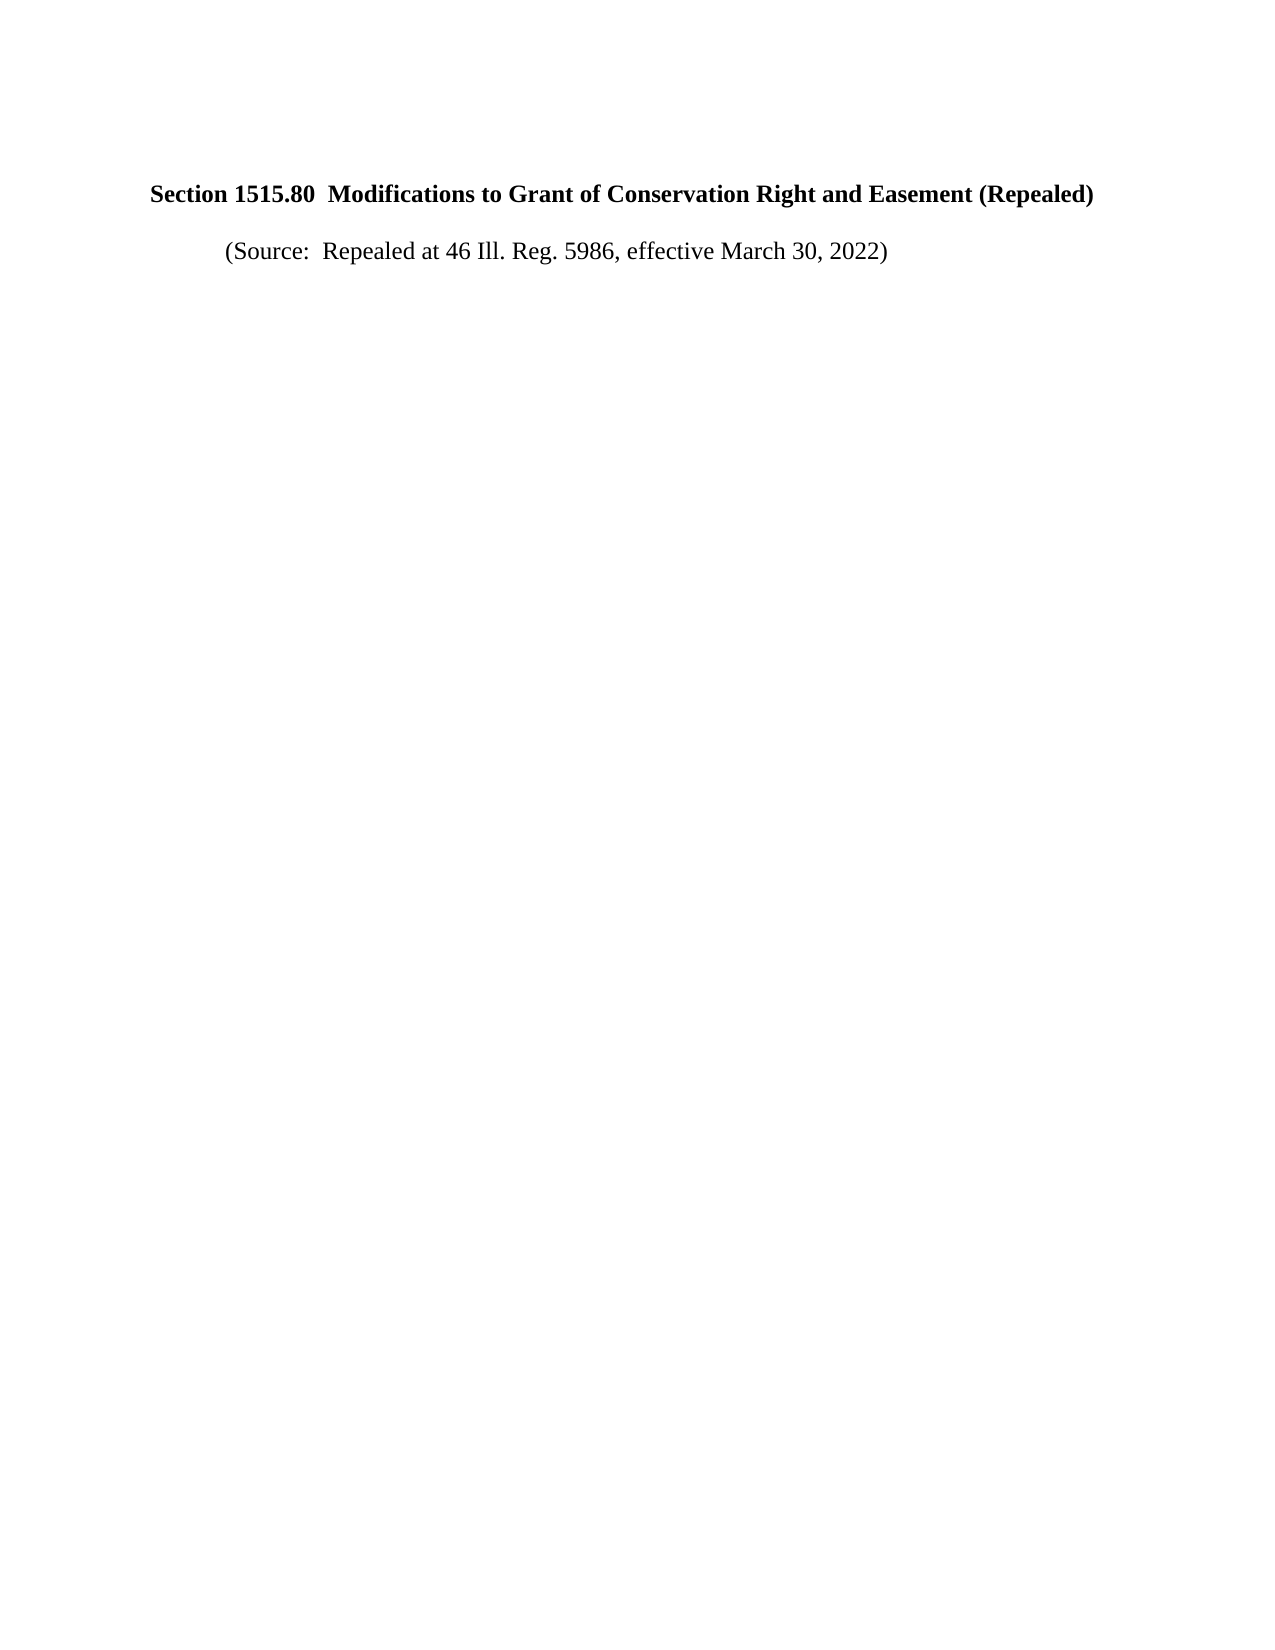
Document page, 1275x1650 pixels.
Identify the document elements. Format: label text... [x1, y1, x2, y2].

text Section 1515.80 Modifications to Grant of Conservation Right and Easement (Repealed) [150, 179, 1125, 207]
text (Source: Repealed at 46 Ill. Reg. 5986, effective March 30, 2022) [225, 236, 1125, 265]
